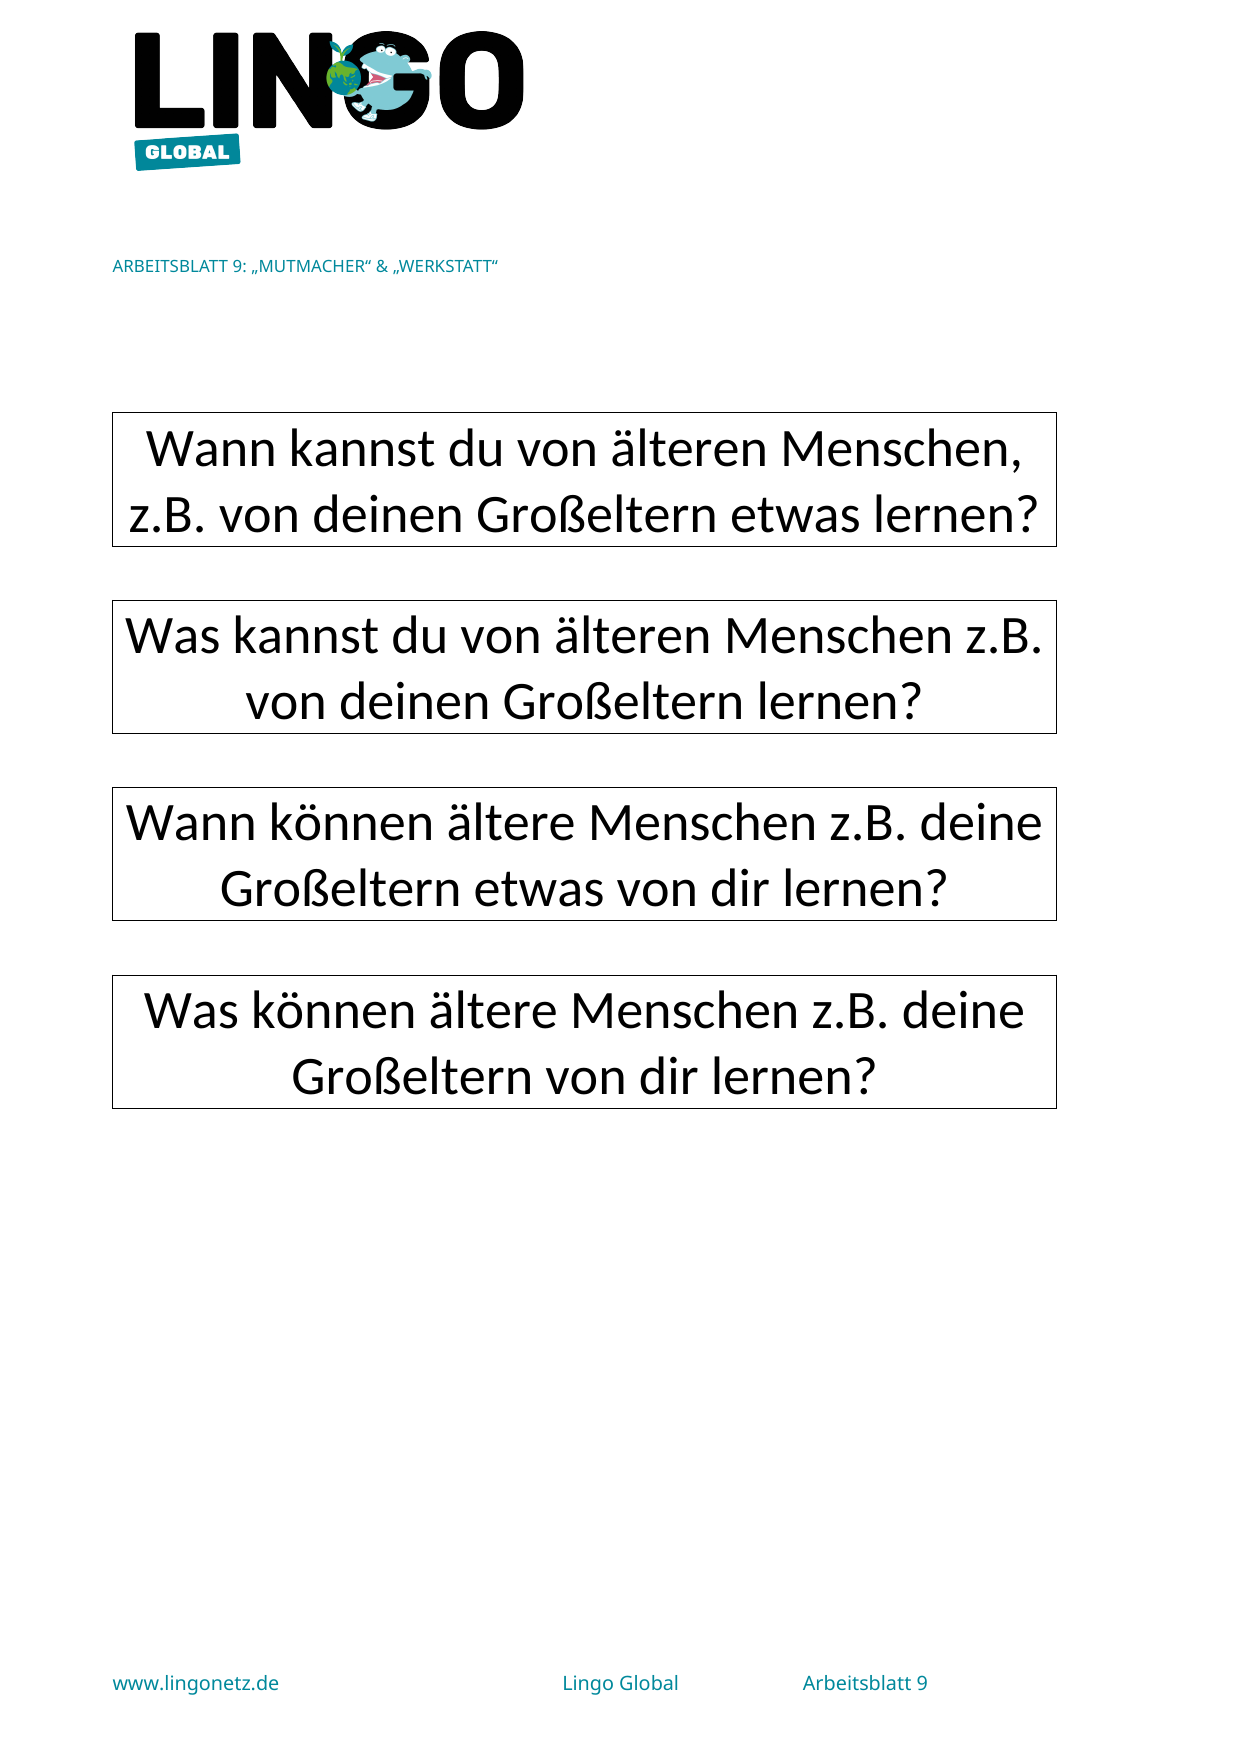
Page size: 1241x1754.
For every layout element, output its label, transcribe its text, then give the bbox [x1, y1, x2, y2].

table_header Wann kannst du von älteren Menschen, z.B. von deinen Großeltern etwas lernen? [113, 413, 1056, 546]
table_header Was kannst du von älteren Menschen z.B. von deinen Großeltern lernen? [113, 601, 1056, 733]
picture [134, 31, 524, 171]
text Arbeitsblatt 9: „Mutmacher“ & „Werkstatt“ [112, 260, 1128, 291]
table_header Was können ältere Menschen z.B. deine Großeltern von dir lernen? [113, 976, 1056, 1108]
table_header Wann können ältere Menschen z.B. deine Großeltern etwas von dir lernen? [113, 788, 1056, 920]
